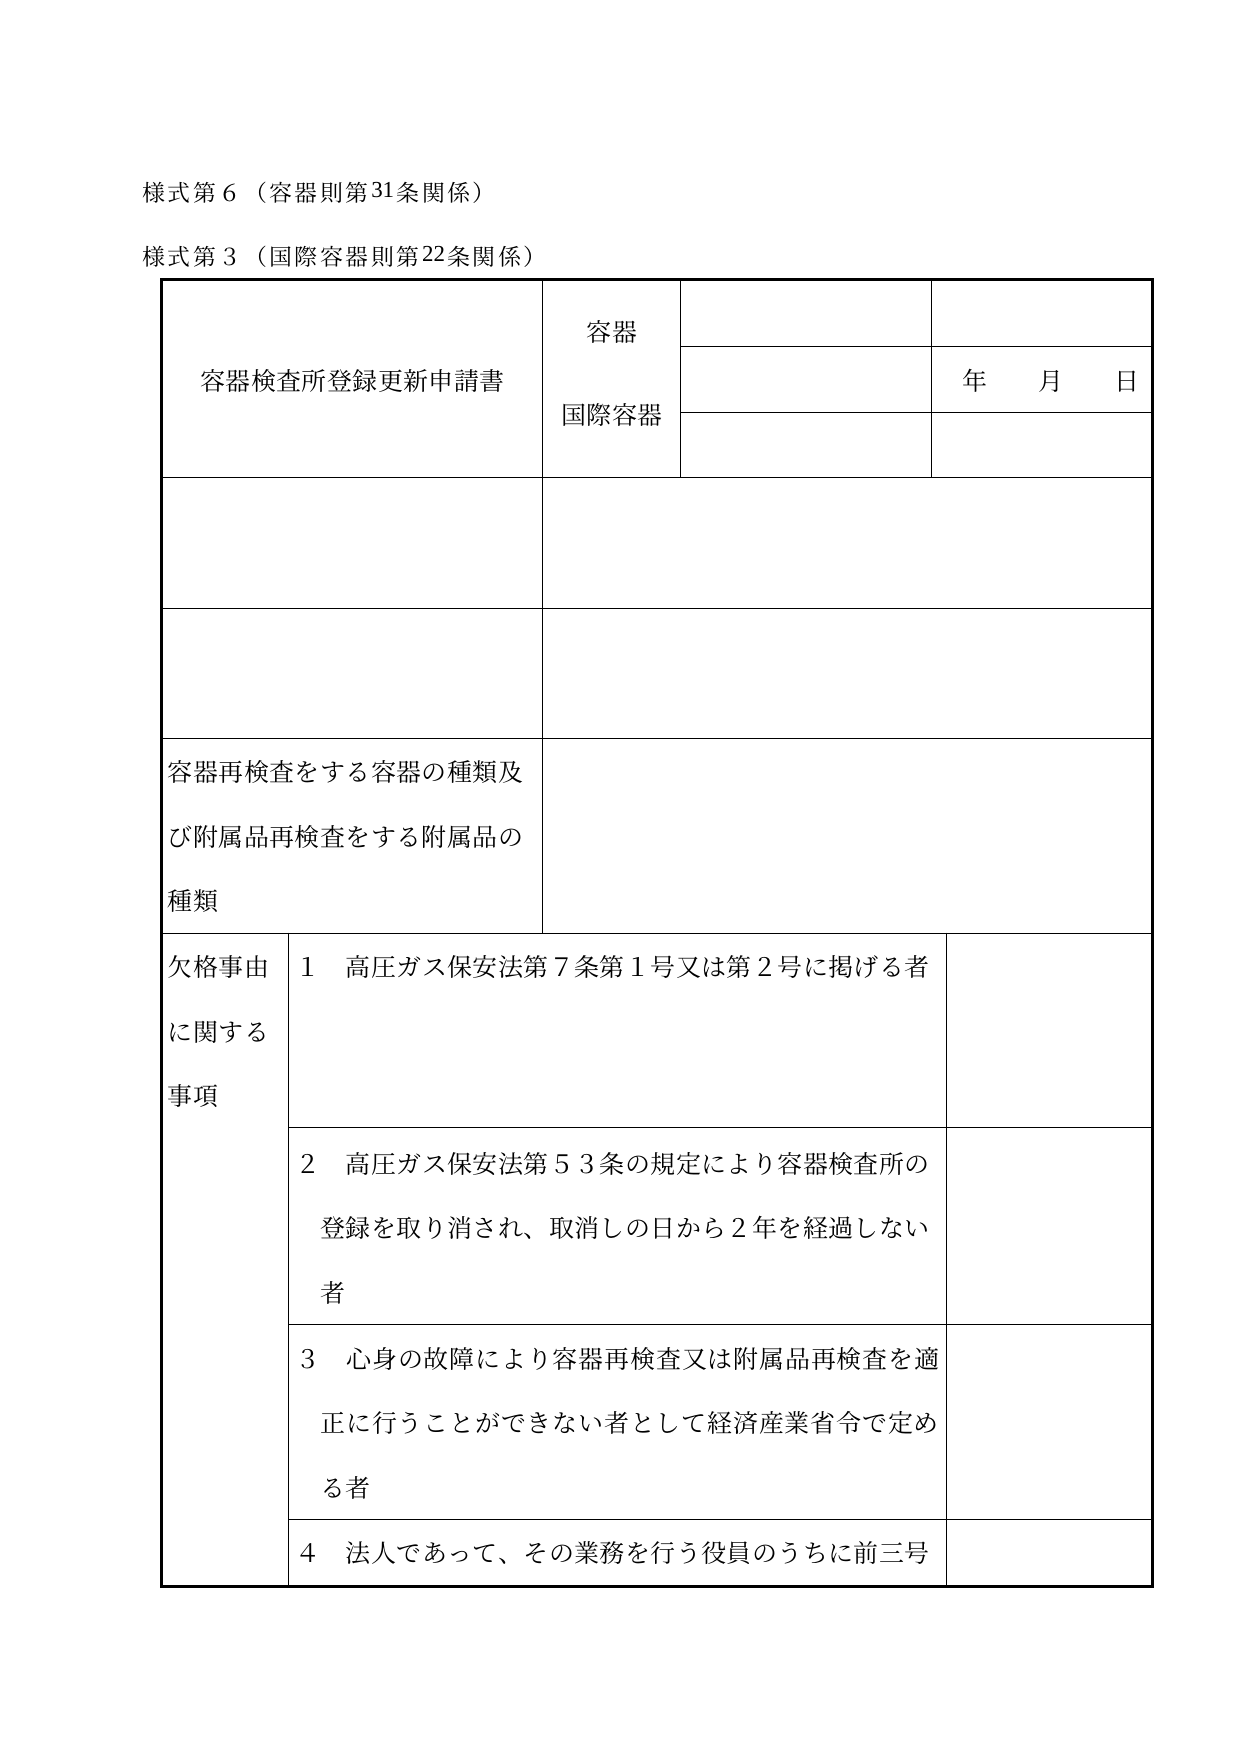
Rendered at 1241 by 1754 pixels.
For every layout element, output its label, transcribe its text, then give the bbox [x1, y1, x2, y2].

table_cell [543, 478, 1151, 607]
table_cell [947, 934, 1151, 1127]
table_header 容器 国際容器 [543, 281, 680, 477]
table_cell 年 月 日 [932, 347, 1151, 412]
table_cell 欠格事由 に関する 事項 [163, 934, 288, 1584]
table_cell [947, 1520, 1151, 1584]
table_cell 容器再検査をする容器の種類及 び附属品再検査をする附属品の 種類 [163, 739, 542, 932]
table_cell [681, 413, 931, 477]
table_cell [289, 1520, 946, 1584]
table_cell [947, 1325, 1151, 1519]
table_cell [932, 413, 1151, 477]
table_cell １ 高圧ガス保安法第７条第１号又は第２号に掲げる者 [289, 934, 946, 1127]
table_header [681, 281, 931, 346]
table_cell ３ 心身の故障により容器再検査又は附属品再検査を適正に行うことができない者として経済産業省令で定める者 [289, 1325, 946, 1519]
table_cell [163, 609, 542, 738]
table_cell [681, 347, 931, 412]
table_header [932, 281, 1151, 346]
table_cell [947, 1128, 1151, 1324]
text 様式第６（容器則第31条関係） [142, 149, 1133, 214]
table_cell [163, 478, 542, 607]
table_cell ２ 高圧ガス保安法第５３条の規定により容器検査所の 登録を取り消され、取消しの日から２年を経過しない者 [289, 1128, 946, 1324]
text 様式第３（国際容器則第22条関係） [142, 214, 1133, 278]
table_cell [543, 739, 1151, 932]
table_header 容器検査所登録更新申請書 [163, 281, 542, 477]
table_cell [543, 609, 1151, 738]
